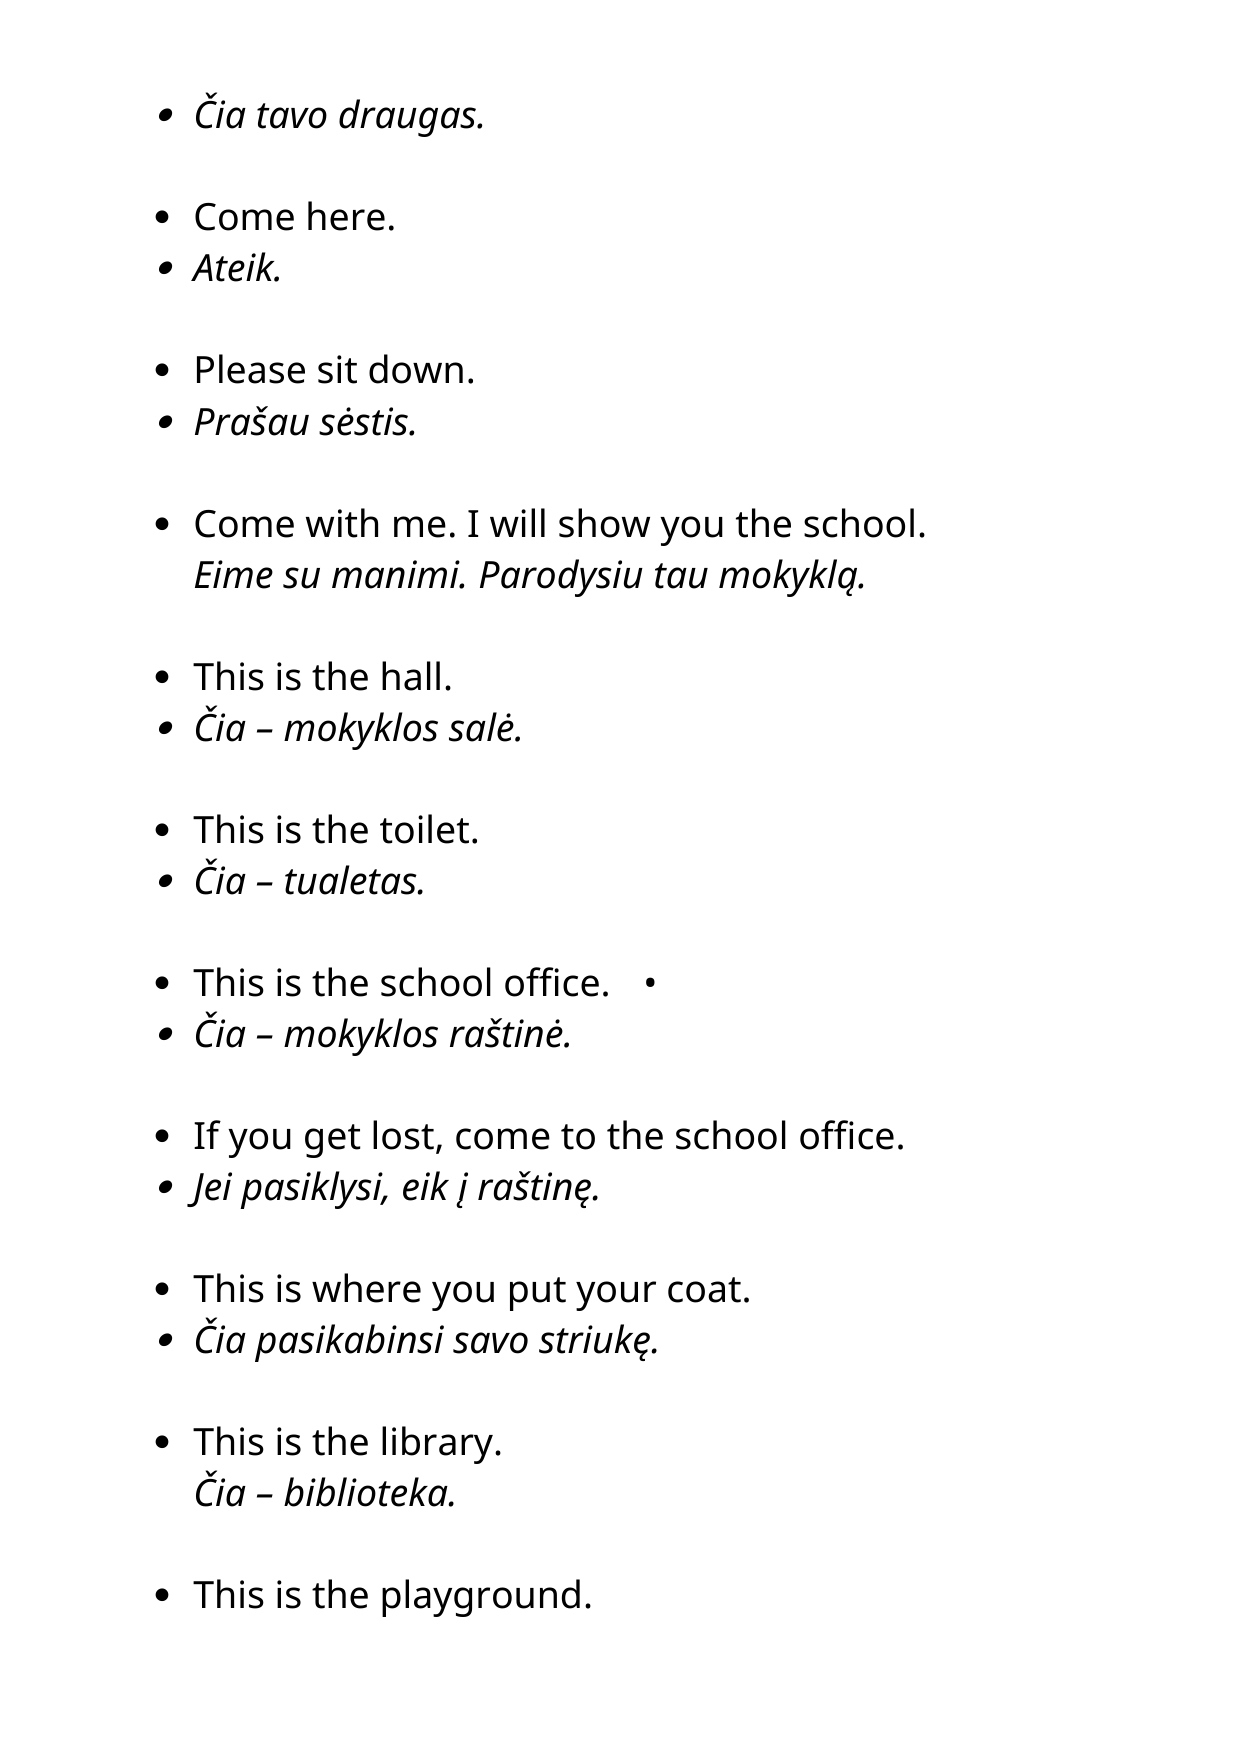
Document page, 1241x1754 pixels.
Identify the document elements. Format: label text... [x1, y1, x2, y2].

list Čia – tualetas. [156, 854, 1122, 905]
list Prašau sėstis. [156, 395, 1122, 446]
list If you get lost, come to the school office. [156, 1109, 1122, 1161]
list Čia – mokyklos salė. [156, 701, 1122, 752]
list Čia pasikabinsi savo striukę. [156, 1314, 1122, 1365]
list This is the toilet. [156, 803, 1122, 854]
list Čia tavo draugas. [156, 89, 1122, 140]
text Eime su manimi. Parodysiu tau mokyklą. [118, 548, 1122, 599]
list Please sit down. [156, 344, 1122, 395]
list This is where you put your coat. [156, 1263, 1122, 1314]
text Čia – biblioteka. [118, 1467, 1122, 1518]
list Ateik. [156, 242, 1122, 293]
list Čia – mokyklos raštinė. [156, 1007, 1122, 1058]
list This is the playground. [156, 1569, 1122, 1620]
list Come with me. I will show you the school. [156, 497, 1122, 548]
list Jei pasiklysi, eik į raštinę. [156, 1161, 1122, 1212]
list Come here. [156, 191, 1122, 242]
list This is the school office. • [156, 956, 1122, 1007]
list This is the library. [156, 1416, 1122, 1467]
list This is the hall. [156, 650, 1122, 701]
